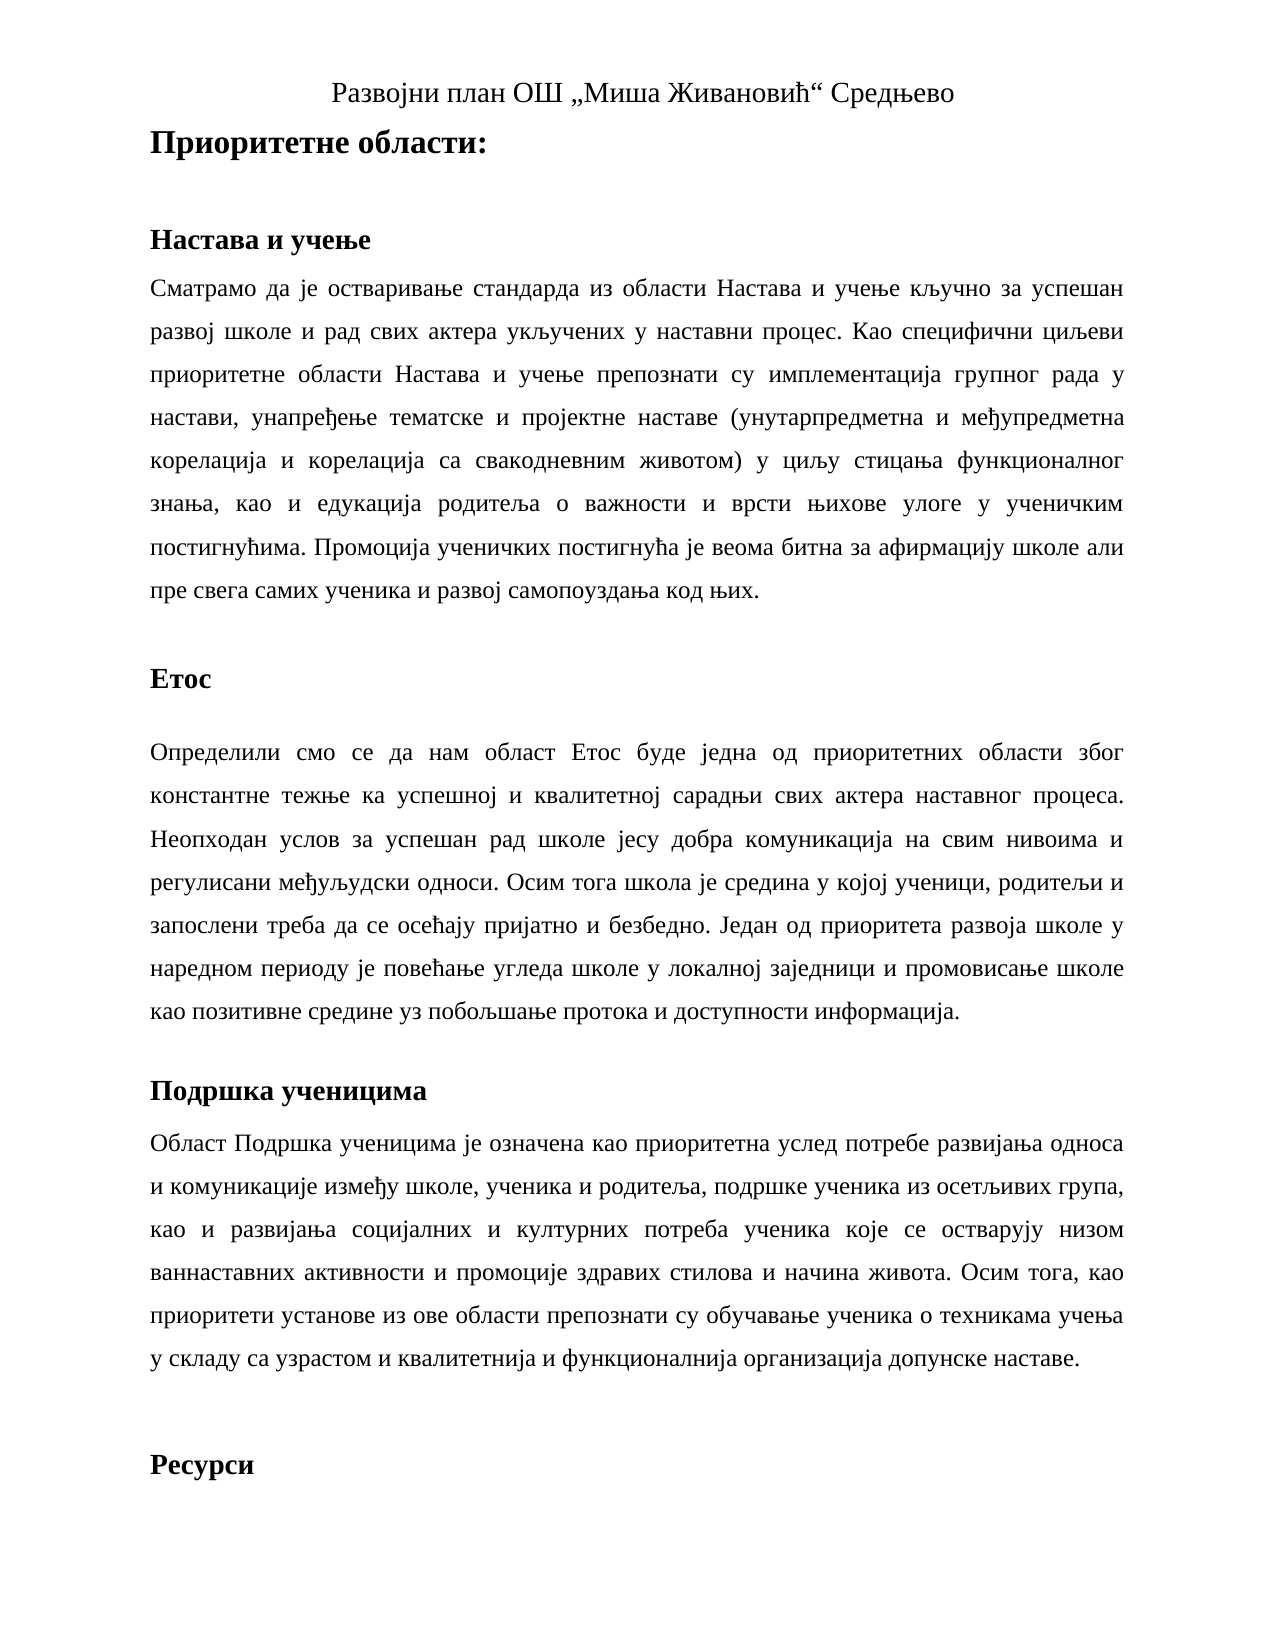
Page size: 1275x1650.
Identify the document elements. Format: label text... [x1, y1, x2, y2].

text Сматрамо да је остваривање стандарда из области Настава и учење кључно за успешан развој школе и рад свих актера укључених у наставни процес. Као специфични циљеви приоритетне области Настава и учење препознати су имплементација групног рада у настави, унапређење тематске и пројектне наставе (унутарпредметна и међупредметна корелација и корелација са свакодневним животом) у циљу стицања функционалног знања, као и едукација родитеља о важности и врсти њихове улоге у ученичким постигнућима. Промоција ученичких постигнућа је веома битна за афирмацију школе али пре свега самих ученика и развој самопоуздања код њих. [150, 273, 1125, 603]
text Настава и учење [150, 222, 1125, 256]
text Определили смо се да нам област Етос буде једна од приоритетних области због константне тежње ка успешној и квалитетној сарадњи свих актера наставног процеса. Неопходан услов за успешан рад школе јесу добра комуникација на свим нивоима и регулисани међуљудски односи. Осим тога школа је средина у којој ученици, родитељи и запослени треба да се осећају пријатно и безбедно. Један од приоритета развоја школе у наредном периоду је повећање угледа школе у локалној заједници и промовисање школе као позитивне средине уз побољшање протока и доступности информација. [150, 737, 1125, 1025]
text Приоритетне области: [150, 122, 1125, 160]
text Подршка ученицима [150, 1073, 1125, 1107]
text Ресурси [150, 1447, 1125, 1481]
text Етос [150, 661, 1125, 694]
text Област Подршка ученицима је означена као приоритетна услед потребе развијања односа и комуникације између школе, ученика и родитеља, подршке ученика из осетљивих група, као и развијања социјалних и културних потреба ученика које се остварују низом ваннаставних активности и промоције здравих стилова и начина живота. Осим тога, као приоритети установе из ове области препознати су обучавање ученика о техникама учења у складу са узрастом и квалитетнија и функционалнија организација допунске наставе. [150, 1128, 1125, 1372]
